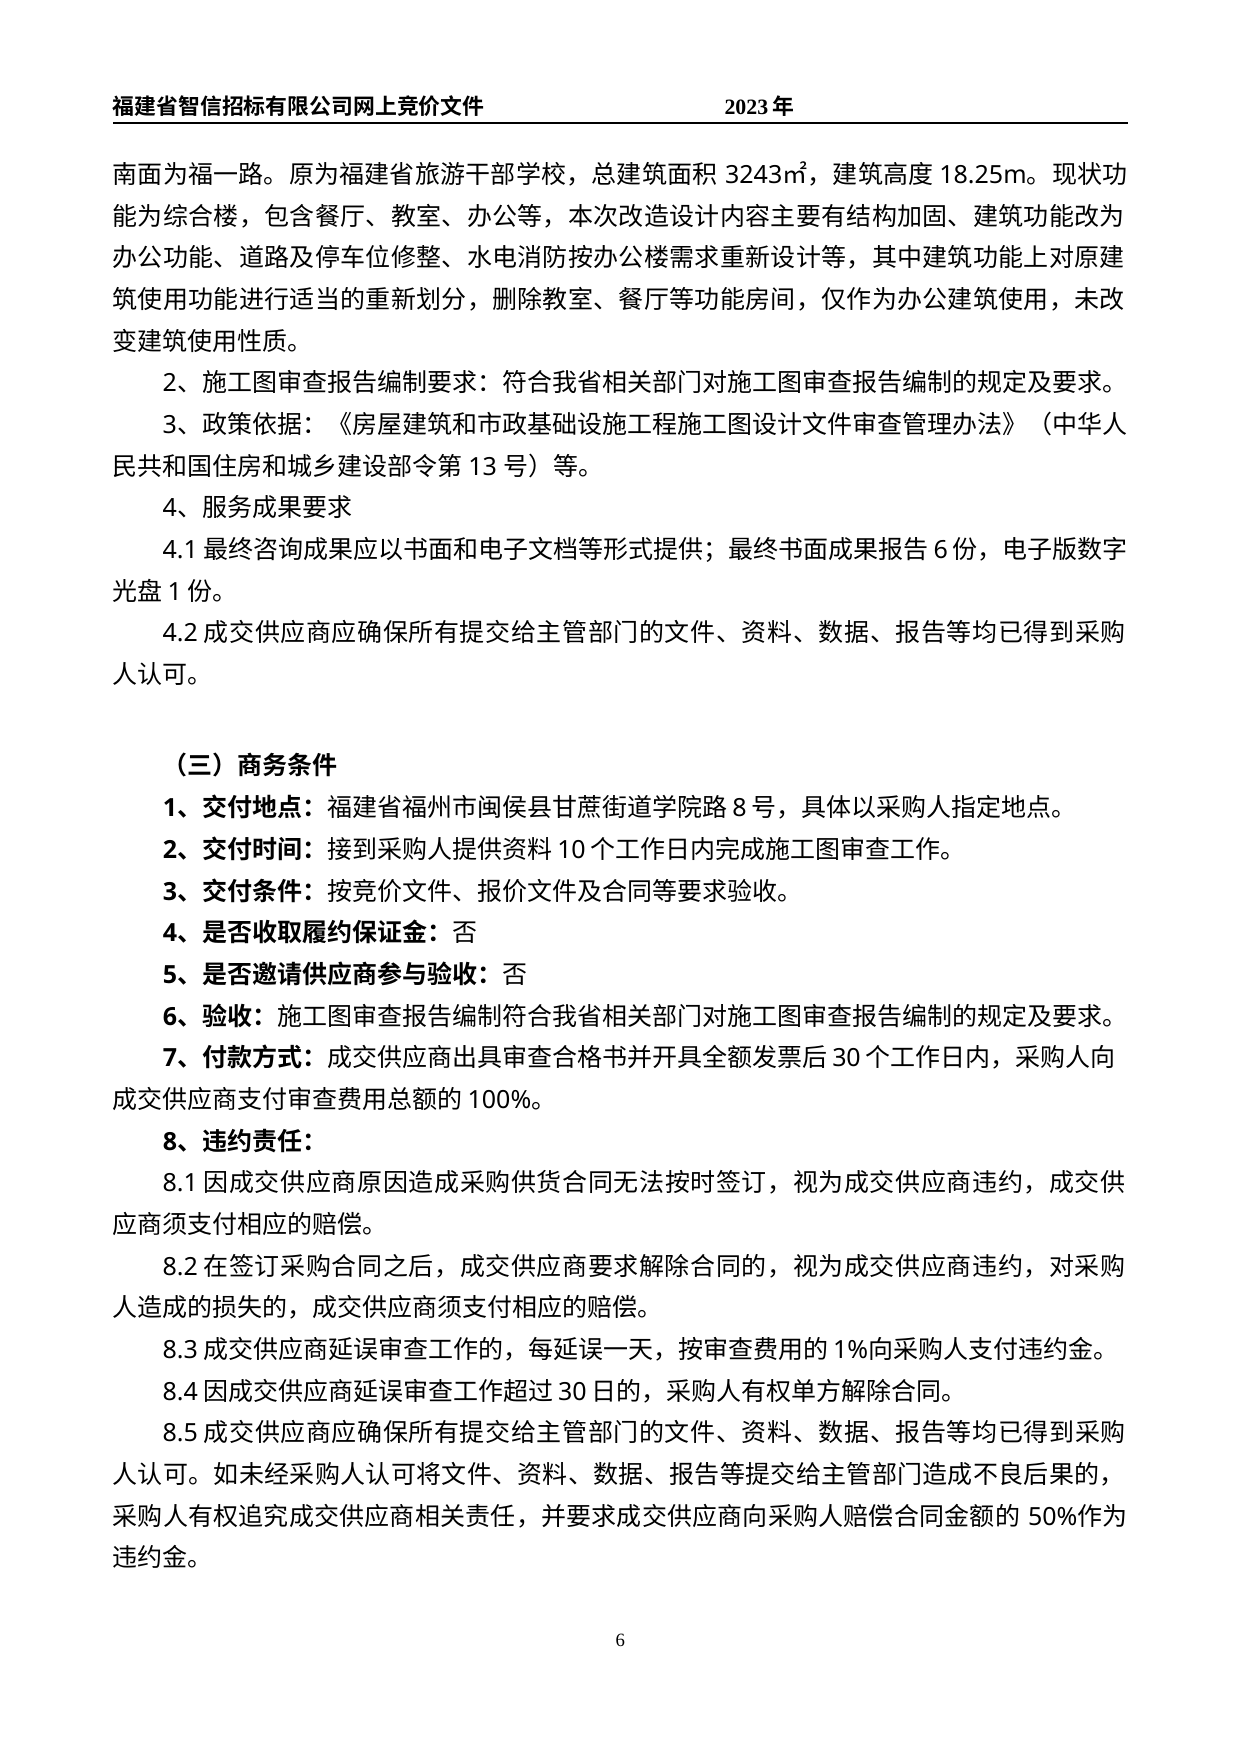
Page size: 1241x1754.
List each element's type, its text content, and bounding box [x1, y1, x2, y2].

text 8.3成交供应商延误审查工作的，每延误一天，按审查费用的1%向采购人支付违约金。 [112, 1325, 1128, 1367]
text 7、付款方式：成交供应商出具审查合格书并开具全额发票后30个工作日内，采购人向成交供应商支付审查费用总额的100%。 [112, 1033, 1128, 1117]
text 4.2成交供应商应确保所有提交给主管部门的文件、资料、数据、报告等均已得到采购人认可。 [112, 608, 1128, 692]
text 2、施工图审查报告编制要求：符合我省相关部门对施工图审查报告编制的规定及要求。 [112, 358, 1128, 400]
text 4、服务成果要求 [112, 483, 1128, 525]
text 8、违约责任： [112, 1117, 1128, 1158]
text 4、是否收取履约保证金：否 [112, 908, 1128, 950]
text 6、验收：施工图审查报告编制符合我省相关部门对施工图审查报告编制的规定及要求。 [112, 992, 1128, 1033]
text 4.1最终咨询成果应以书面和电子文档等形式提供；最终书面成果报告6份，电子版数字光盘1份。 [112, 525, 1128, 608]
text 8.2在签订采购合同之后，成交供应商要求解除合同的，视为成交供应商违约，对采购人造成的损失的，成交供应商须支付相应的赔偿。 [112, 1242, 1128, 1325]
text 8.1因成交供应商原因造成采购供货合同无法按时签订，视为成交供应商违约，成交供应商须支付相应的赔偿。 [112, 1158, 1128, 1242]
text 3、交付条件：按竞价文件、报价文件及合同等要求验收。 [112, 867, 1128, 908]
text 8.4因成交供应商延误审查工作超过30日的，采购人有权单方解除合同。 [112, 1367, 1128, 1408]
text （三）商务条件 [112, 737, 1128, 783]
text 5、是否邀请供应商参与验收：否 [112, 950, 1128, 992]
text 2、交付时间：接到采购人提供资料10个工作日内完成施工图审查工作。 [112, 825, 1128, 867]
text 3、政策依据：《房屋建筑和市政基础设施工程施工图设计文件审查管理办法》（中华人民共和国住房和城乡建设部令第 13 号）等。 [112, 400, 1128, 483]
text 8.5成交供应商应确保所有提交给主管部门的文件、资料、数据、报告等均已得到采购人认可。如未经采购人认可将文件、资料、数据、报告等提交给主管部门造成不良后果的，采购人有权追究成交供应商相关责任，并要求成交供应商向采购人赔偿合同金额的50%作为违约金。 [112, 1408, 1128, 1575]
text 1、交付地点：福建省福州市闽侯县甘蔗街道学院路8号，具体以采购人指定地点。 [112, 783, 1128, 825]
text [112, 150, 1128, 358]
